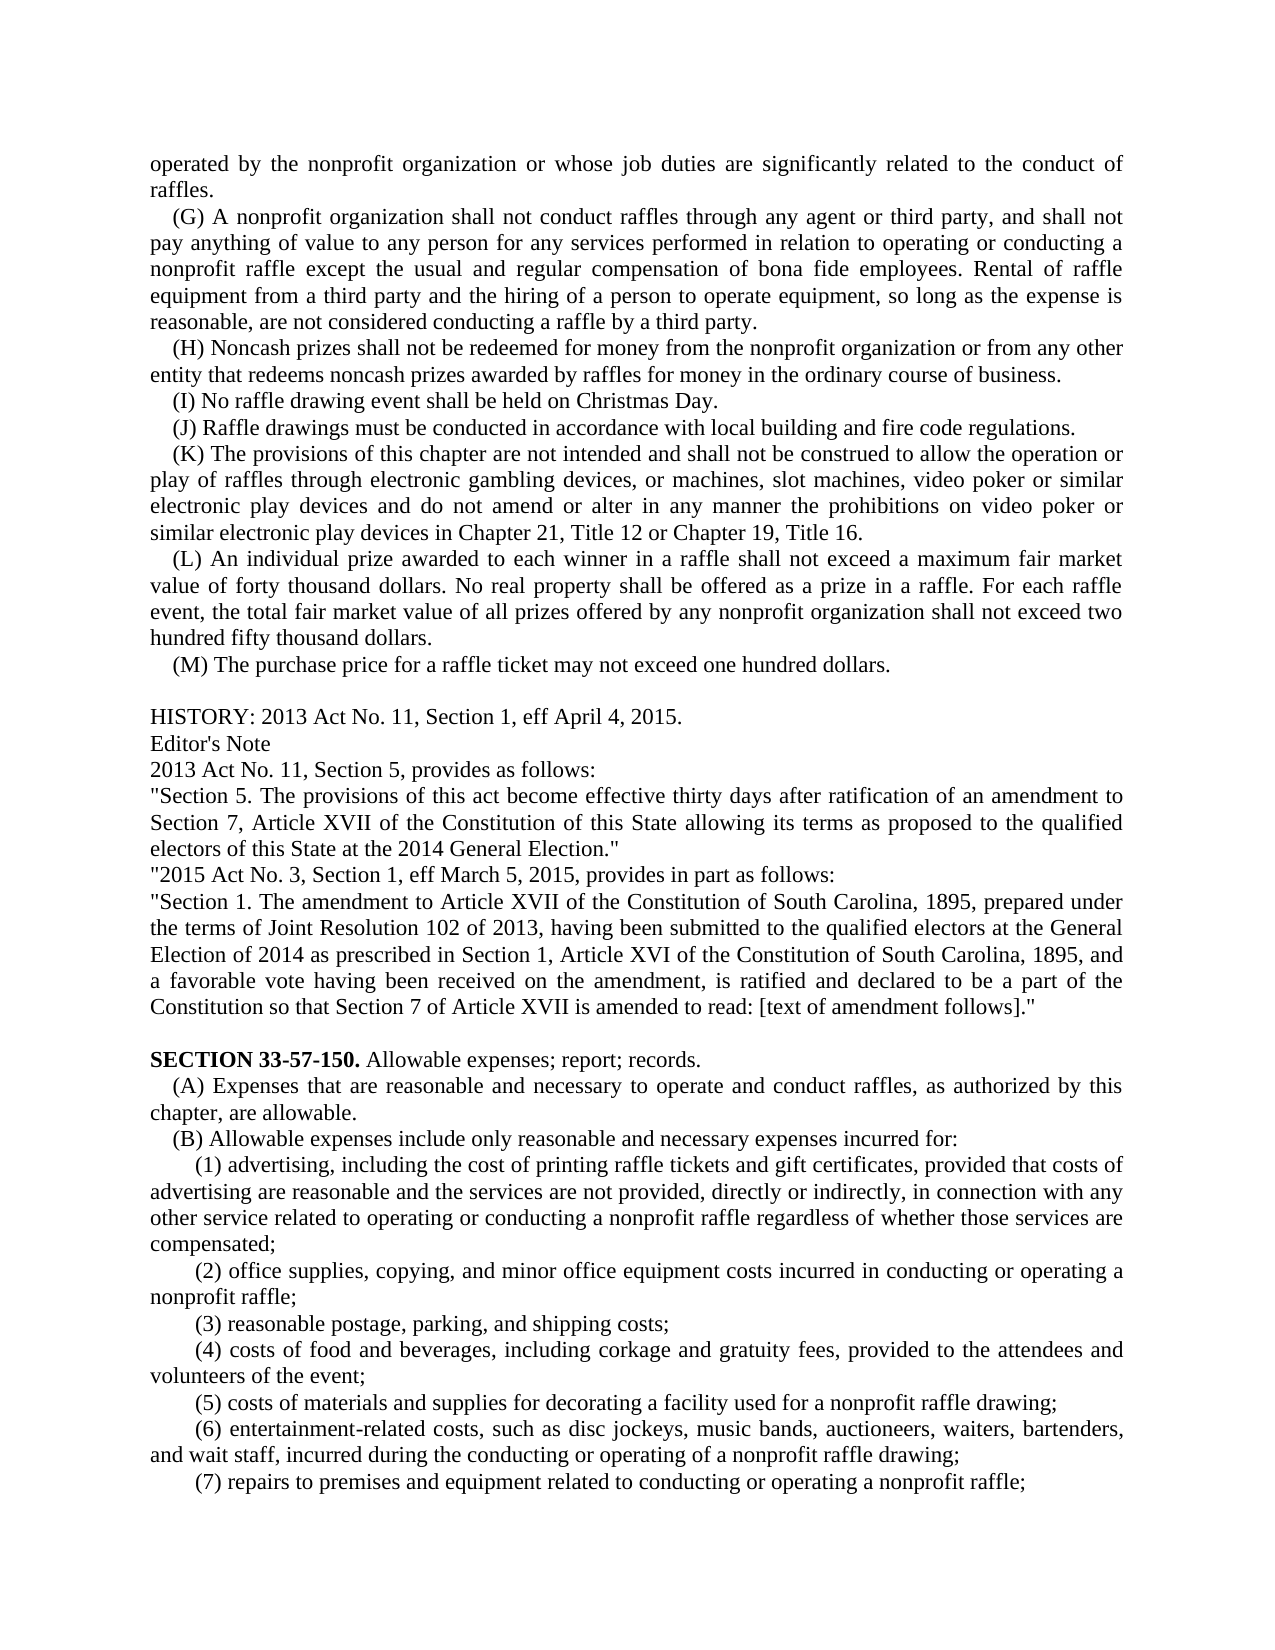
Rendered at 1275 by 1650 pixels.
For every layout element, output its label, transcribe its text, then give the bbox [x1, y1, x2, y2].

text 2013 Act No. 11, Section 5, provides as follows: [150, 756, 1125, 782]
text (6) entertainment-related costs, such as disc jockeys, music bands, auctioneers, waiters, bartenders, and wait staff, incurred during the conducting or operating of a nonprofit raffle drawing; [150, 1415, 1125, 1468]
text (5) costs of materials and supplies for decorating a facility used for a nonprofit raffle drawing; [150, 1389, 1125, 1415]
text "Section 1. The amendment to Article XVII of the Constitution of South Carolina, 1895, prepared under the terms of Joint Resolution 102 of 2013, having been submitted to the qualified electors at the General Election of 2014 as prescribed in Section 1, Article XVI of the Constitution of South Carolina, 1895, and a favorable vote having been received on the amendment, is ratified and declared to be a part of the Constitution so that Section 7 of Article XVII is amended to read: [text of amendment follows]." [150, 888, 1125, 1020]
text HISTORY: 2013 Act No. 11, Section 1, eff April 4, 2015. [150, 703, 1125, 730]
text (1) advertising, including the cost of printing raffle tickets and gift certificates, provided that costs of advertising are reasonable and the services are not provided, directly or indirectly, in connection with any other service related to operating or conducting a nonprofit raffle regardless of whether those services are compensated; [150, 1151, 1125, 1257]
text (3) reasonable postage, parking, and shipping costs; [150, 1309, 1125, 1336]
text (G) A nonprofit organization shall not conduct raffles through any agent or third party, and shall not pay anything of value to any person for any services performed in relation to operating or conducting a nonprofit raffle except the usual and regular compensation of bona fide employees. Rental of raffle equipment from a third party and the hiring of a person to operate equipment, so long as the expense is reasonable, are not considered conducting a raffle by a third party. [150, 203, 1125, 334]
text (J) Raffle drawings must be conducted in accordance with local building and fire code regulations. [150, 413, 1125, 440]
text (7) repairs to premises and equipment related to conducting or operating a nonprofit raffle; [150, 1468, 1125, 1494]
text (H) Noncash prizes shall not be redeemed for money from the nonprofit organization or from any other entity that redeems noncash prizes awarded by raffles for money in the ordinary course of business. [150, 334, 1125, 387]
text Editor's Note [150, 730, 1125, 756]
text (B) Allowable expenses include only reasonable and necessary expenses incurred for: [150, 1125, 1125, 1151]
text (4) costs of food and beverages, including corkage and gratuity fees, provided to the attendees and volunteers of the event; [150, 1336, 1125, 1389]
text (A) Expenses that are reasonable and necessary to operate and conduct raffles, as authorized by this chapter, are allowable. [150, 1072, 1125, 1125]
text (M) The purchase price for a raffle ticket may not exceed one hundred dollars. [150, 651, 1125, 677]
text (I) No raffle drawing event shall be held on Christmas Day. [150, 387, 1125, 413]
text (K) The provisions of this chapter are not intended and shall not be construed to allow the operation or play of raffles through electronic gambling devices, or machines, slot machines, video poker or similar electronic play devices and do not amend or alter in any manner the prohibitions on video poker or similar electronic play devices in Chapter 21, Title 12 or Chapter 19, Title 16. [150, 440, 1125, 545]
text (2) office supplies, copying, and minor office equipment costs incurred in conducting or operating a nonprofit raffle; [150, 1257, 1125, 1309]
text "Section 5. The provisions of this act become effective thirty days after ratification of an amendment to Section 7, Article XVII of the Constitution of this State allowing its terms as proposed to the qualified electors of this State at the 2014 General Election." [150, 782, 1125, 862]
text (L) An individual prize awarded to each winner in a raffle shall not exceed a maximum fair market value of forty thousand dollars. No real property shall be offered as a prize in a raffle. For each raffle event, the total fair market value of all prizes offered by any nonprofit organization shall not exceed two hundred fifty thousand dollars. [150, 545, 1125, 651]
text "2015 Act No. 3, Section 1, eff March 5, 2015, provides in part as follows: [150, 862, 1125, 888]
text SECTION 33-57-150. Allowable expenses; report; records. [150, 1046, 1125, 1072]
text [150, 150, 1125, 203]
